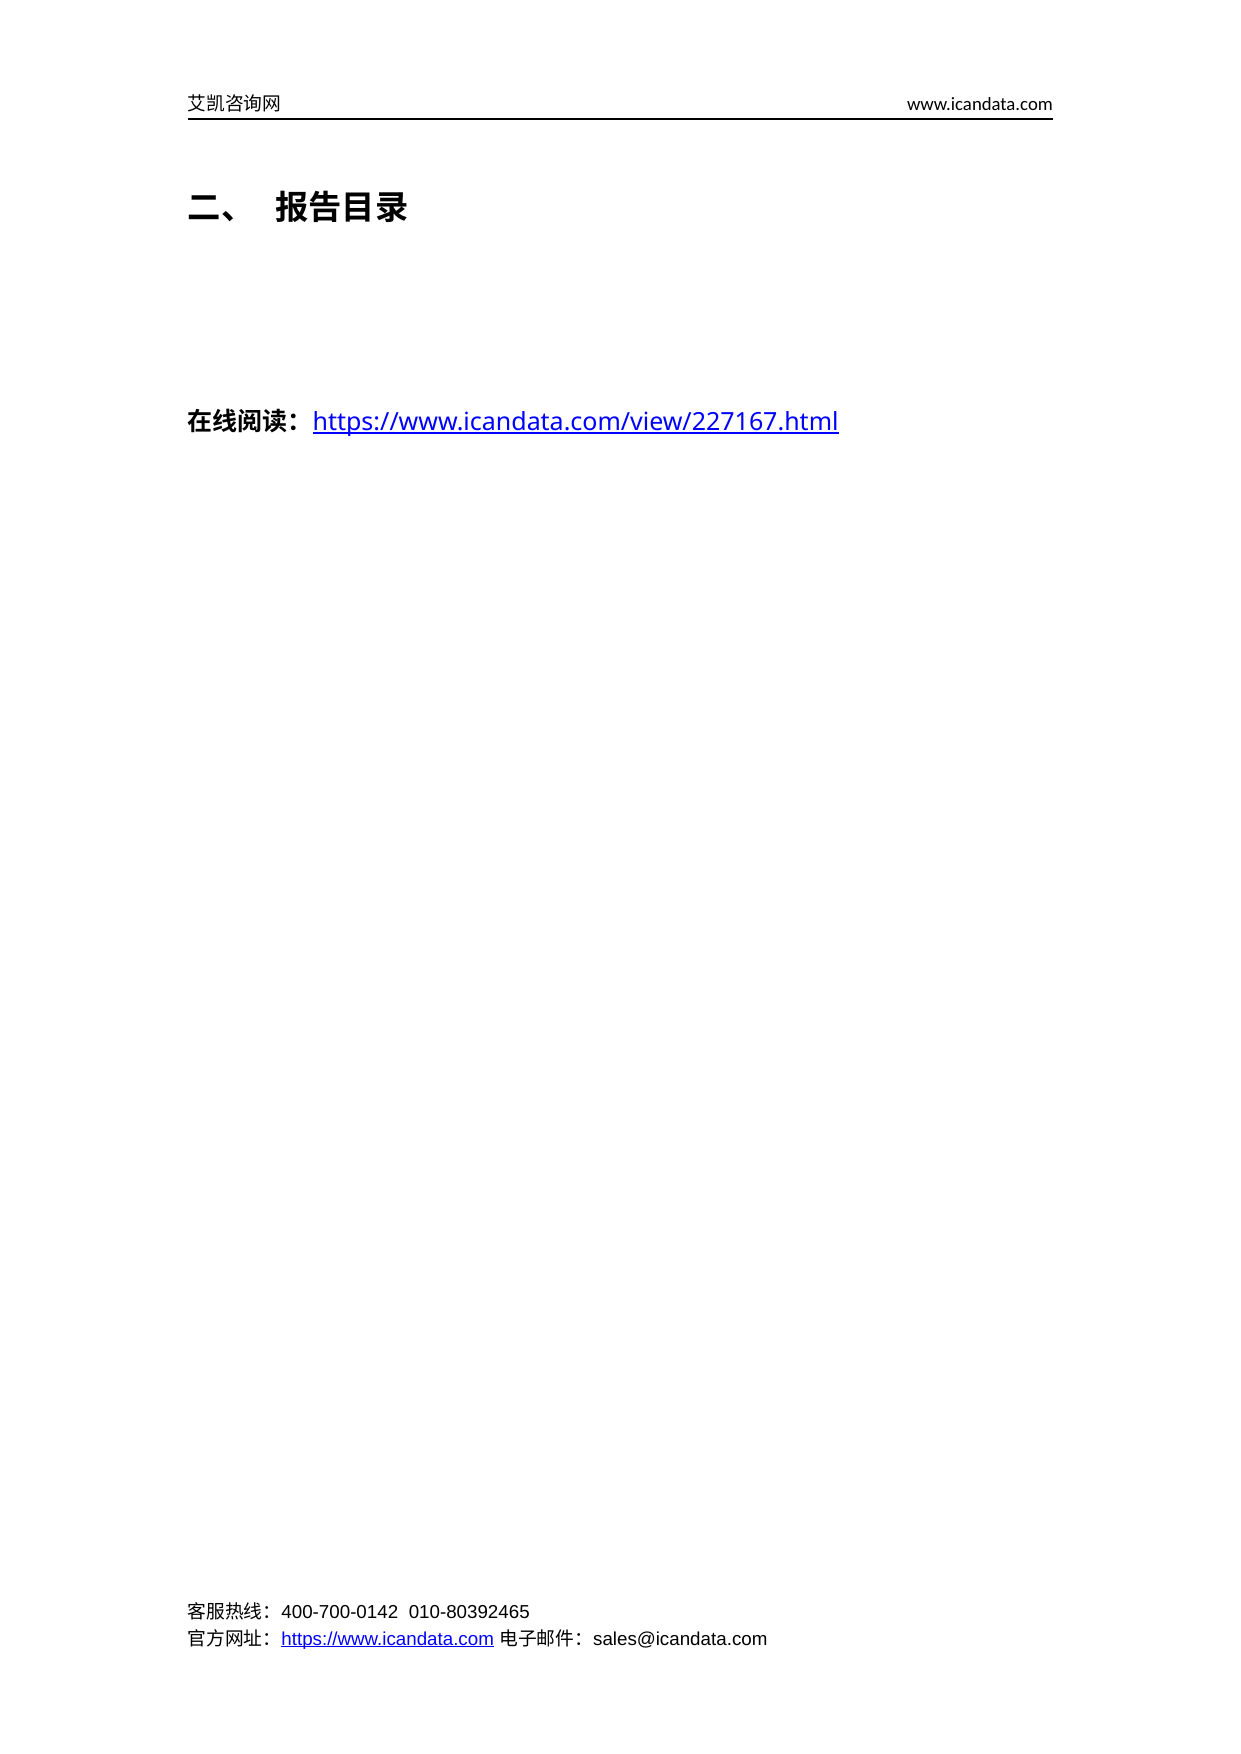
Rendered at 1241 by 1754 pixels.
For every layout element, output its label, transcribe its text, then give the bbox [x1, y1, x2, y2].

subtitle 报告目录 [187, 172, 1053, 237]
text 在线阅读：https://www.icandata.com/view/227167.html [187, 387, 1053, 452]
